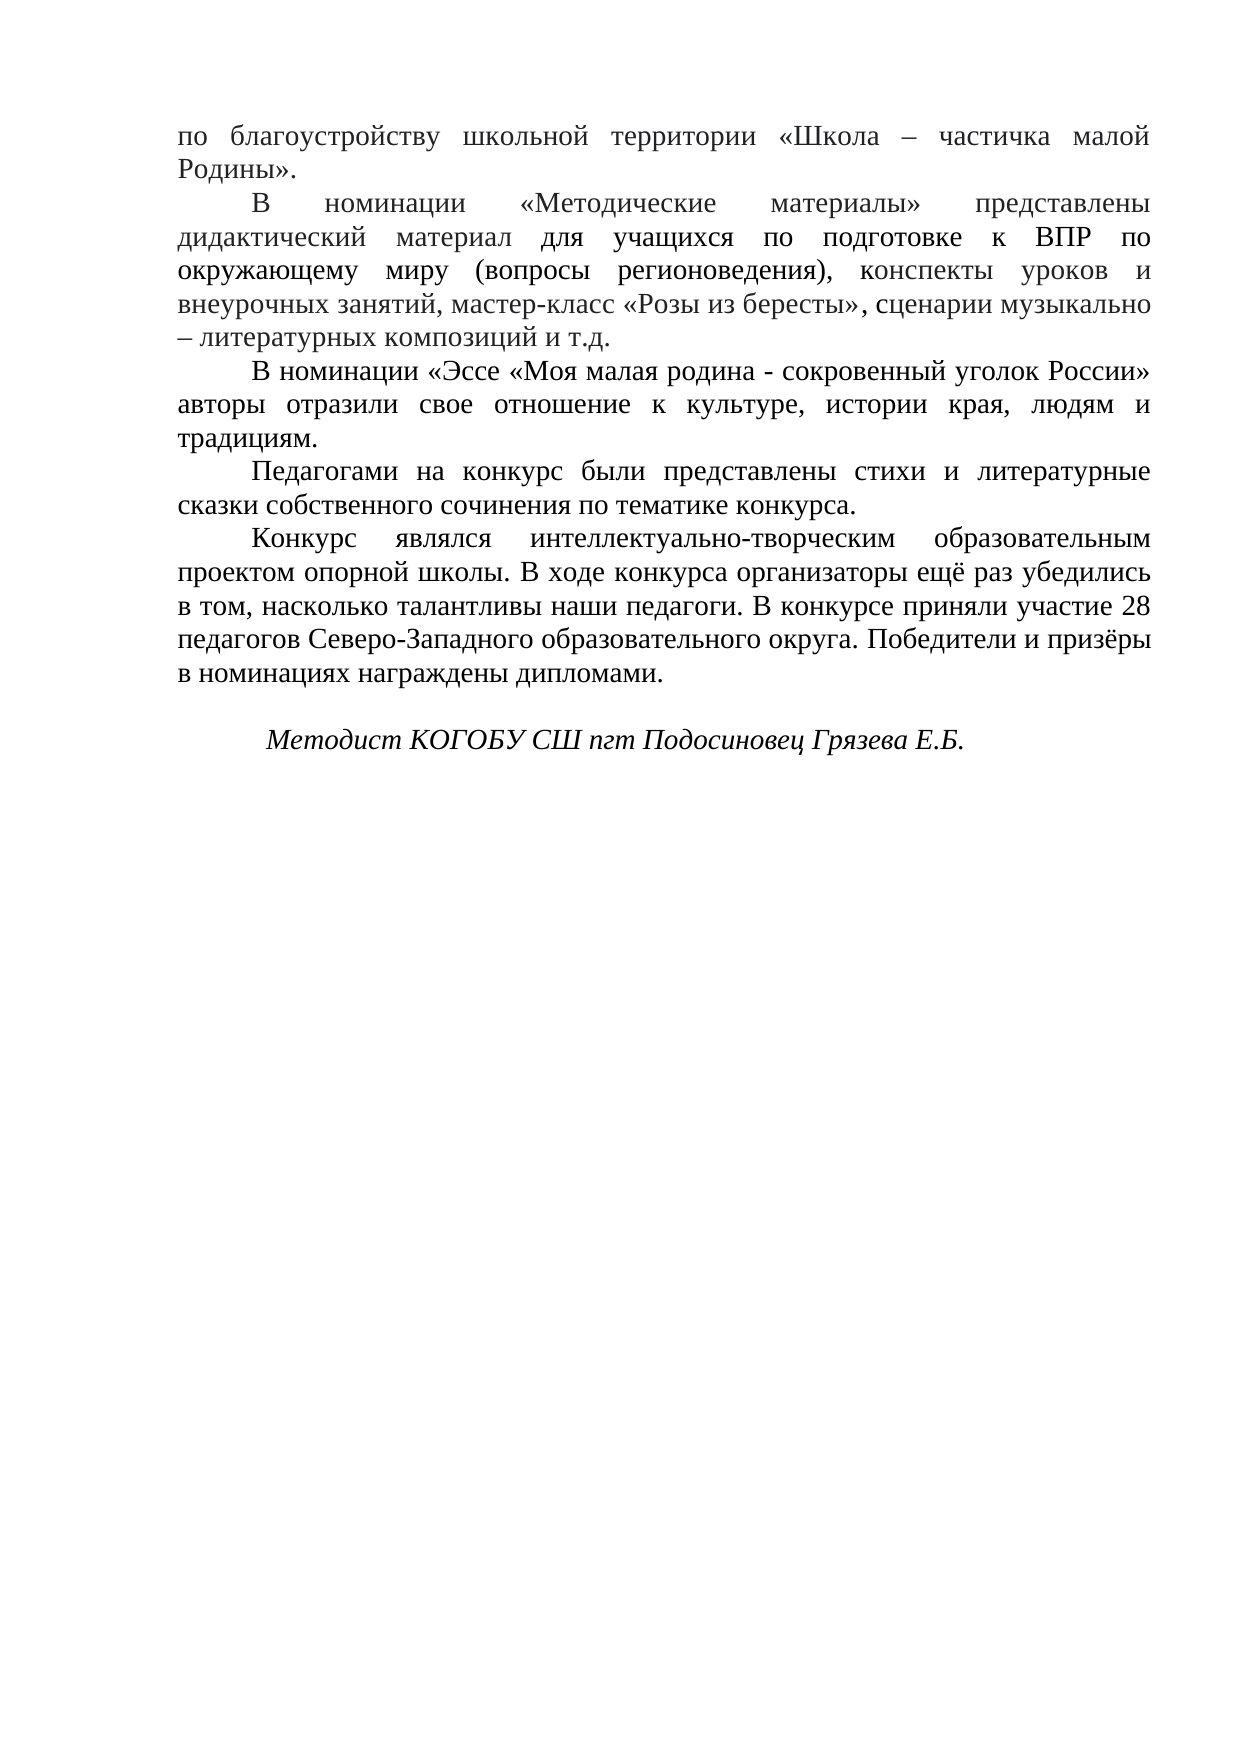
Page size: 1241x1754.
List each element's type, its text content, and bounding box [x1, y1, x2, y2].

text Педагогами на конкурс были представлены стихи и литературные сказки собственного сочинения по тематике конкурса. [177, 453, 1152, 521]
text В номинации «Эссе «Моя малая родина - сокровенный уголок России» авторы отразили свое отношение к культуре, истории края, людям и традициям. [177, 353, 1152, 453]
text Конкурс являлся интеллектуально-творческим образовательным проектом опорной школы. В ходе конкурса организаторы ещё раз убедились в том, насколько талантливы наши педагоги. В конкурсе приняли участие 28 педагогов Северо-Западного образовательного округа. Победители и призёры в номинациях награждены дипломами. [177, 521, 1152, 688]
text В номинации «Методические материалы» представлены дидактический материал для учащихся по подготовке к ВПР по окружающему миру (вопросы регионоведения), конспекты уроков и внеурочных занятий, мастер-класс «Розы из бересты», сценарии музыкально – литературных композиций и т.д. [177, 185, 1152, 353]
text по благоустройству школьной территории «Школа – частичка малой Родины». [177, 118, 1152, 185]
text Методист КОГОБУ СШ пгт Подосиновец Грязева Е.Б. [177, 722, 1152, 755]
